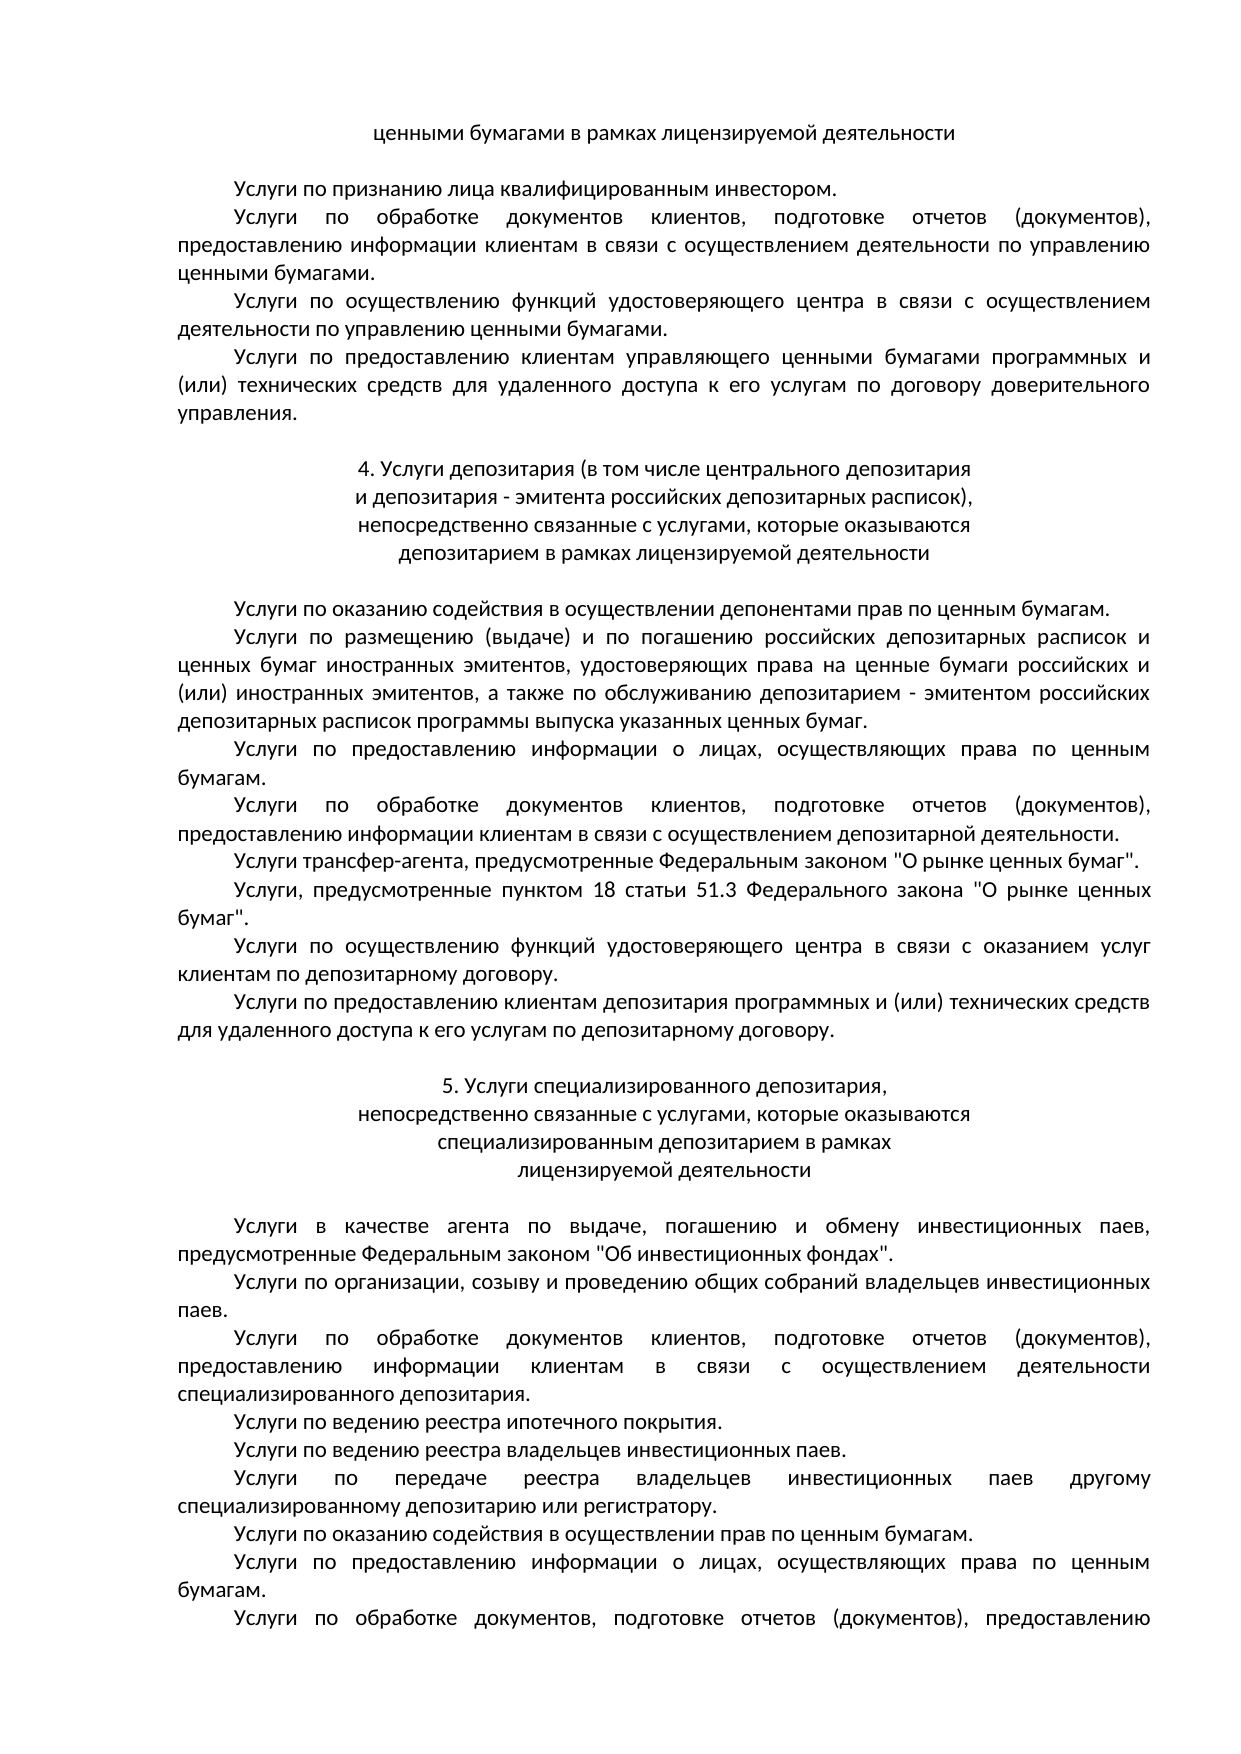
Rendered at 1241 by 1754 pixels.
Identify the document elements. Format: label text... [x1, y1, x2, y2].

text Услуги трансфер-агента, предусмотренные Федеральным законом "О рынке ценных бумаг". [177, 847, 1152, 875]
text Услуги по оказанию содействия в осуществлении прав по ценным бумагам. [177, 1519, 1152, 1547]
text 4. Услуги депозитария (в том числе центрального депозитария [177, 454, 1152, 482]
text депозитарием в рамках лицензируемой деятельности [177, 538, 1152, 566]
text Услуги по размещению (выдаче) и по погашению российских депозитарных расписок и ценных бумаг иностранных эмитентов, удостоверяющих права на ценные бумаги российских и (или) иностранных эмитентов, а также по обслуживанию депозитарием - эмитентом российских депозитарных расписок программы выпуска указанных ценных бумаг. [177, 622, 1152, 734]
text ценными бумагами в рамках лицензируемой деятельности [177, 118, 1152, 146]
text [177, 1603, 1152, 1631]
text Услуги по обработке документов клиентов, подготовке отчетов (документов), предоставлению информации клиентам в связи с осуществлением деятельности специализированного депозитария. [177, 1323, 1152, 1407]
text Услуги по предоставлению информации о лицах, осуществляющих права по ценным бумагам. [177, 734, 1152, 791]
text Услуги в качестве агента по выдаче, погашению и обмену инвестиционных паев, предусмотренные Федеральным законом "Об инвестиционных фондах". [177, 1211, 1152, 1267]
text Услуги по предоставлению информации о лицах, осуществляющих права по ценным бумагам. [177, 1547, 1152, 1603]
text Услуги по предоставлению клиентам управляющего ценными бумагами программных и (или) технических средств для удаленного доступа к его услугам по договору доверительного управления. [177, 342, 1152, 426]
text специализированным депозитарием в рамках [177, 1127, 1152, 1155]
text и депозитария - эмитента российских депозитарных расписок), [177, 482, 1152, 510]
text Услуги по ведению реестра владельцев инвестиционных паев. [177, 1435, 1152, 1463]
text Услуги по организации, созыву и проведению общих собраний владельцев инвестиционных паев. [177, 1267, 1152, 1323]
text Услуги по обработке документов клиентов, подготовке отчетов (документов), предоставлению информации клиентам в связи с осуществлением деятельности по управлению ценными бумагами. [177, 202, 1152, 286]
text лицензируемой деятельности [177, 1155, 1152, 1183]
text Услуги по осуществлению функций удостоверяющего центра в связи с осуществлением деятельности по управлению ценными бумагами. [177, 286, 1152, 342]
text Услуги по оказанию содействия в осуществлении депонентами прав по ценным бумагам. [177, 594, 1152, 622]
text Услуги по передаче реестра владельцев инвестиционных паев другому специализированному депозитарию или регистратору. [177, 1463, 1152, 1519]
text Услуги по осуществлению функций удостоверяющего центра в связи с оказанием услуг клиентам по депозитарному договору. [177, 931, 1152, 987]
text Услуги, предусмотренные пунктом 18 статьи 51.3 Федерального закона "О рынке ценных бумаг". [177, 875, 1152, 931]
text Услуги по ведению реестра ипотечного покрытия. [177, 1407, 1152, 1435]
text Услуги по предоставлению клиентам депозитария программных и (или) технических средств для удаленного доступа к его услугам по депозитарному договору. [177, 987, 1152, 1043]
text непосредственно связанные с услугами, которые оказываются [177, 510, 1152, 538]
text 5. Услуги специализированного депозитария, [177, 1071, 1152, 1099]
text Услуги по обработке документов клиентов, подготовке отчетов (документов), предоставлению информации клиентам в связи с осуществлением депозитарной деятельности. [177, 791, 1152, 847]
text Услуги по признанию лица квалифицированным инвестором. [177, 174, 1152, 202]
text непосредственно связанные с услугами, которые оказываются [177, 1099, 1152, 1127]
